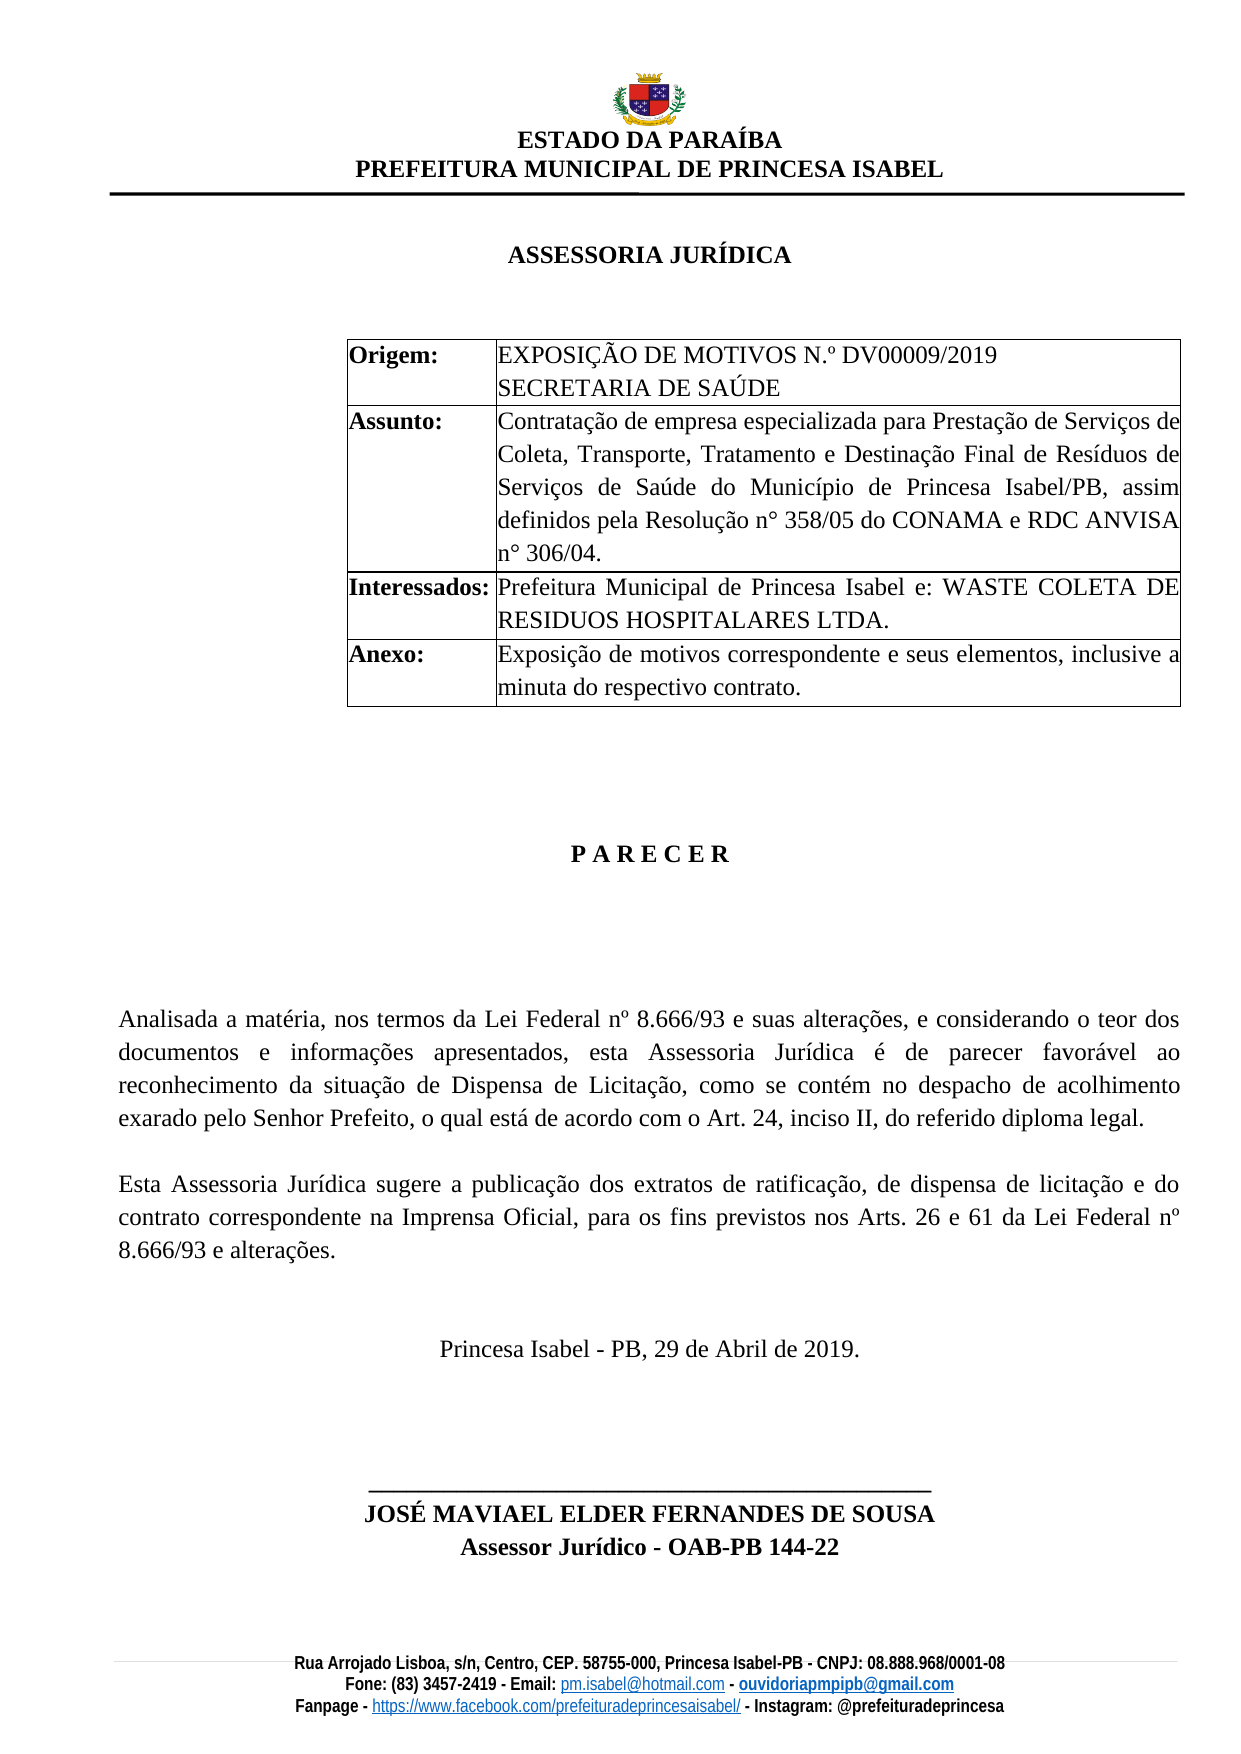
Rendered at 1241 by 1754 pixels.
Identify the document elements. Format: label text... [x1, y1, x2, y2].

text Esta Assessoria Jurídica sugere a publicação dos extratos de ratificação, de dispensa de licitação e do contrato correspondente na Imprensa Oficial, para os fins previstos nos Arts. 26 e 61 da Lei Federal nº 8.666/93 e alterações. [118, 1169, 1181, 1264]
table_cell Contratação de empresa especializada para Prestação de Serviços de Coleta, Transporte, Tratamento e Destinação Final de Resíduos de Serviços de Saúde do Município de Princesa Isabel/PB, assim definidos pela Resolução n° 358/05 do CONAMA e RDC ANVISA n° 306/04. [497, 406, 1180, 571]
text Analisada a matéria, nos termos da Lei Federal nº 8.666/93 e suas alterações, e considerando o teor dos documentos e informações apresentados, esta Assessoria Jurídica é de parecer favorável ao reconhecimento da situação de Dispensa de Licitação, como se contém no despacho de acolhimento exarado pelo Senhor Prefeito, o qual está de acordo com o Art. 24, inciso II, do referido diploma legal. [118, 1004, 1181, 1132]
table_cell Exposição de motivos correspondente e seus elementos, inclusive a minuta do respectivo contrato. [497, 640, 1180, 706]
text ASSESSORIA JURÍDICA [118, 240, 1181, 269]
text Assessor Jurídico - OAB-PB 144-22 [118, 1532, 1181, 1561]
table_cell Assunto: [348, 406, 496, 571]
text JOSÉ MAVIAEL ELDER FERNANDES DE SOUSA [118, 1499, 1181, 1528]
table_cell Interessados: [348, 573, 496, 638]
picture [612, 73, 687, 126]
table_cell Prefeitura Municipal de Princesa Isabel e: WASTE COLETA DE RESIDUOS HOSPITALARES LTDA. [497, 573, 1180, 638]
subtitle P A R E C E R [118, 839, 1181, 867]
table_header EXPOSIÇÃO DE MOTIVOS N.º DV00009/2019 SECRETARIA DE SAÚDE [497, 340, 1180, 405]
text Princesa Isabel - PB, 29 de Abril de 2019. [118, 1334, 1181, 1363]
text _____________________________________________ [118, 1466, 1181, 1495]
table_cell Anexo: [348, 640, 496, 706]
table_header Origem: [348, 340, 496, 405]
